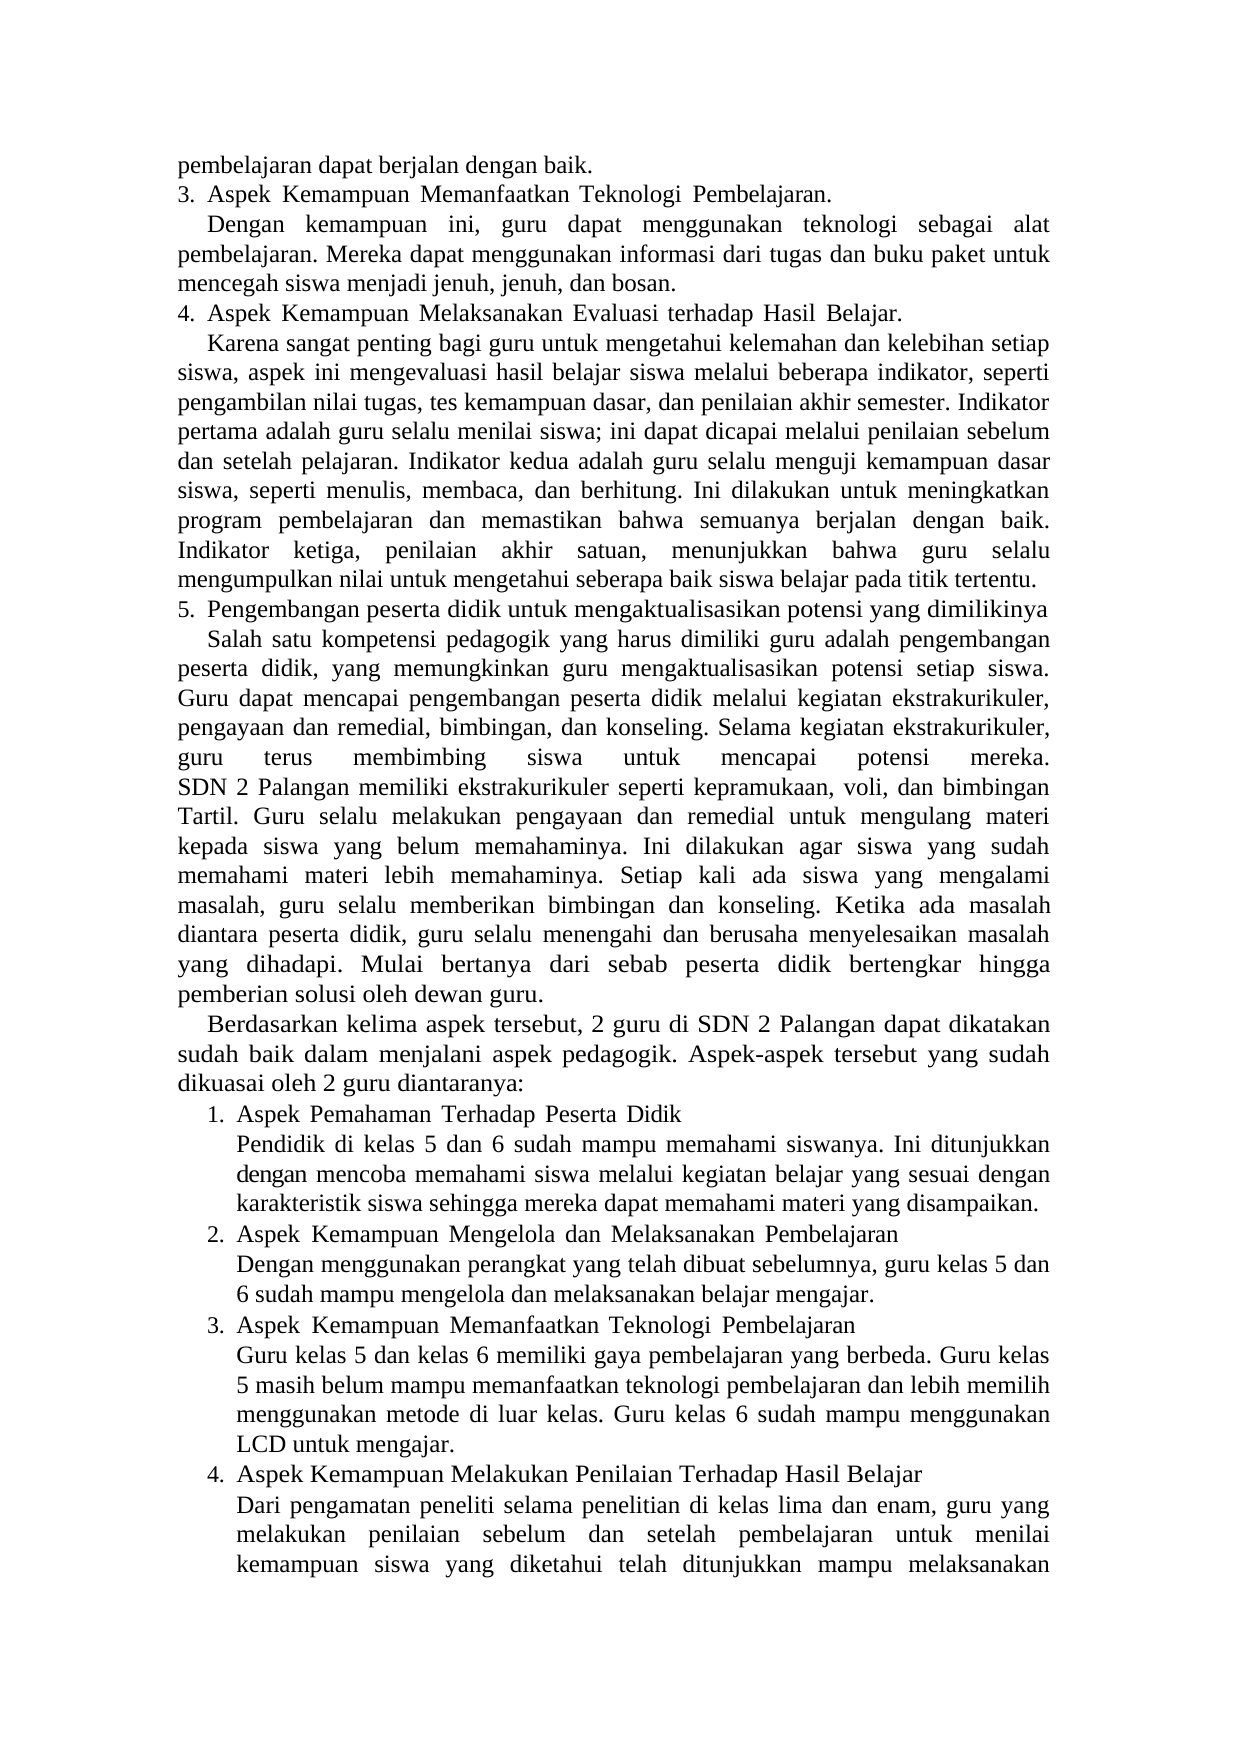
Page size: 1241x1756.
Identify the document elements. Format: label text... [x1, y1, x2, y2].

list Aspek Kemampuan Memanfaatkan Teknologi Pembelajaran [207, 1310, 1063, 1338]
list Aspek Kemampuan Mengelola dan Melaksanakan Pembelajaran [207, 1219, 1063, 1248]
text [236, 1490, 1051, 1578]
text Dengan kemampuan ini, guru dapat menggunakan teknologi sebagai alat pembelajaran. Mereka dapat menggunakan informasi dari tugas dan buku paket untuk mencegah siswa menjadi jenuh, jenuh, dan bosan. [177, 209, 1051, 297]
list Pengembangan peserta didik untuk mengaktualisasikan potensi yang dimilikinya [177, 594, 1063, 623]
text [177, 150, 1051, 179]
text Pendidik di kelas 5 dan 6 sudah mampu memahami siswanya. Ini ditunjukkan dengan mencoba memahami siswa melalui kegiatan belajar yang sesuai dengan karakteristik siswa sehingga mereka dapat memahami materi yang disampaikan. [236, 1129, 1051, 1217]
list Aspek Kemampuan Memanfaatkan Teknologi Pembelajaran. [177, 179, 1063, 208]
text Karena sangat penting bagi guru untuk mengetahui kelemahan dan kelebihan setiap siswa, aspek ini mengevaluasi hasil belajar siswa melalui beberapa indikator, seperti pengambilan nilai tugas, tes kemampuan dasar, dan penilaian akhir semester. Indikator pertama adalah guru selalu menilai siswa; ini dapat dicapai melalui penilaian sebelum dan setelah pelajaran. Indikator kedua adalah guru selalu menguji kemampuan dasar siswa, seperti menulis, membaca, dan berhitung. Ini dilakukan untuk meningkatkan program pembelajaran dan memastikan bahwa semuanya berjalan dengan baik. Indikator ketiga, penilaian akhir satuan, menunjukkan bahwa guru selalu mengumpulkan nilai untuk mengetahui seberapa baik siswa belajar pada titik tertentu. [177, 328, 1051, 593]
text Salah satu kompetensi pedagogik yang harus dimiliki guru adalah pengembangan peserta didik, yang memungkinkan guru mengaktualisasikan potensi setiap siswa. Guru dapat mencapai pengembangan peserta didik melalui kegiatan ekstrakurikuler, pengayaan dan remedial, bimbingan, dan konseling. Selama kegiatan ekstrakurikuler, guru terus membimbing siswa untuk mencapai potensi mereka. SDN 2 Palangan memiliki ekstrakurikuler seperti kepramukaan, voli, dan bimbingan Tartil. Guru selalu melakukan pengayaan dan remedial untuk mengulang materi kepada siswa yang belum memahaminya. Ini dilakukan agar siswa yang sudah memahami materi lebih memahaminya. Setiap kali ada siswa yang mengalami masalah, guru selalu memberikan bimbingan dan konseling. Ketika ada masalah diantara peserta didik, guru selalu menengahi dan berusaha menyelesaikan masalah yang dihadapi. Mulai bertanya dari sebab peserta didik bertengkar hingga pemberian solusi oleh dewan guru. [177, 624, 1051, 1007]
text Berdasarkan kelima aspek tersebut, 2 guru di SDN 2 Palangan dapat dikatakan sudah baik dalam menjalani aspek pedagogik. Aspek-aspek tersebut yang sudah dikuasai oleh 2 guru diantaranya: [177, 1009, 1051, 1097]
list Aspek Kemampuan Melakukan Penilaian Terhadap Hasil Belajar [207, 1459, 1063, 1488]
list Aspek Pemahaman Terhadap Peserta Didik [207, 1099, 1063, 1128]
text Dengan menggunakan perangkat yang telah dibuat sebelumnya, guru kelas 5 dan 6 sudah mampu mengelola dan melaksanakan belajar mengajar. [236, 1249, 1051, 1308]
list Aspek Kemampuan Melaksanakan Evaluasi terhadap Hasil Belajar. [177, 298, 1063, 327]
text Guru kelas 5 dan kelas 6 memiliki gaya pembelajaran yang berbeda. Guru kelas 5 masih belum mampu memanfaatkan teknologi pembelajaran dan lebih memilih menggunakan metode di luar kelas. Guru kelas 6 sudah mampu menggunakan LCD untuk mengajar. [236, 1340, 1051, 1458]
